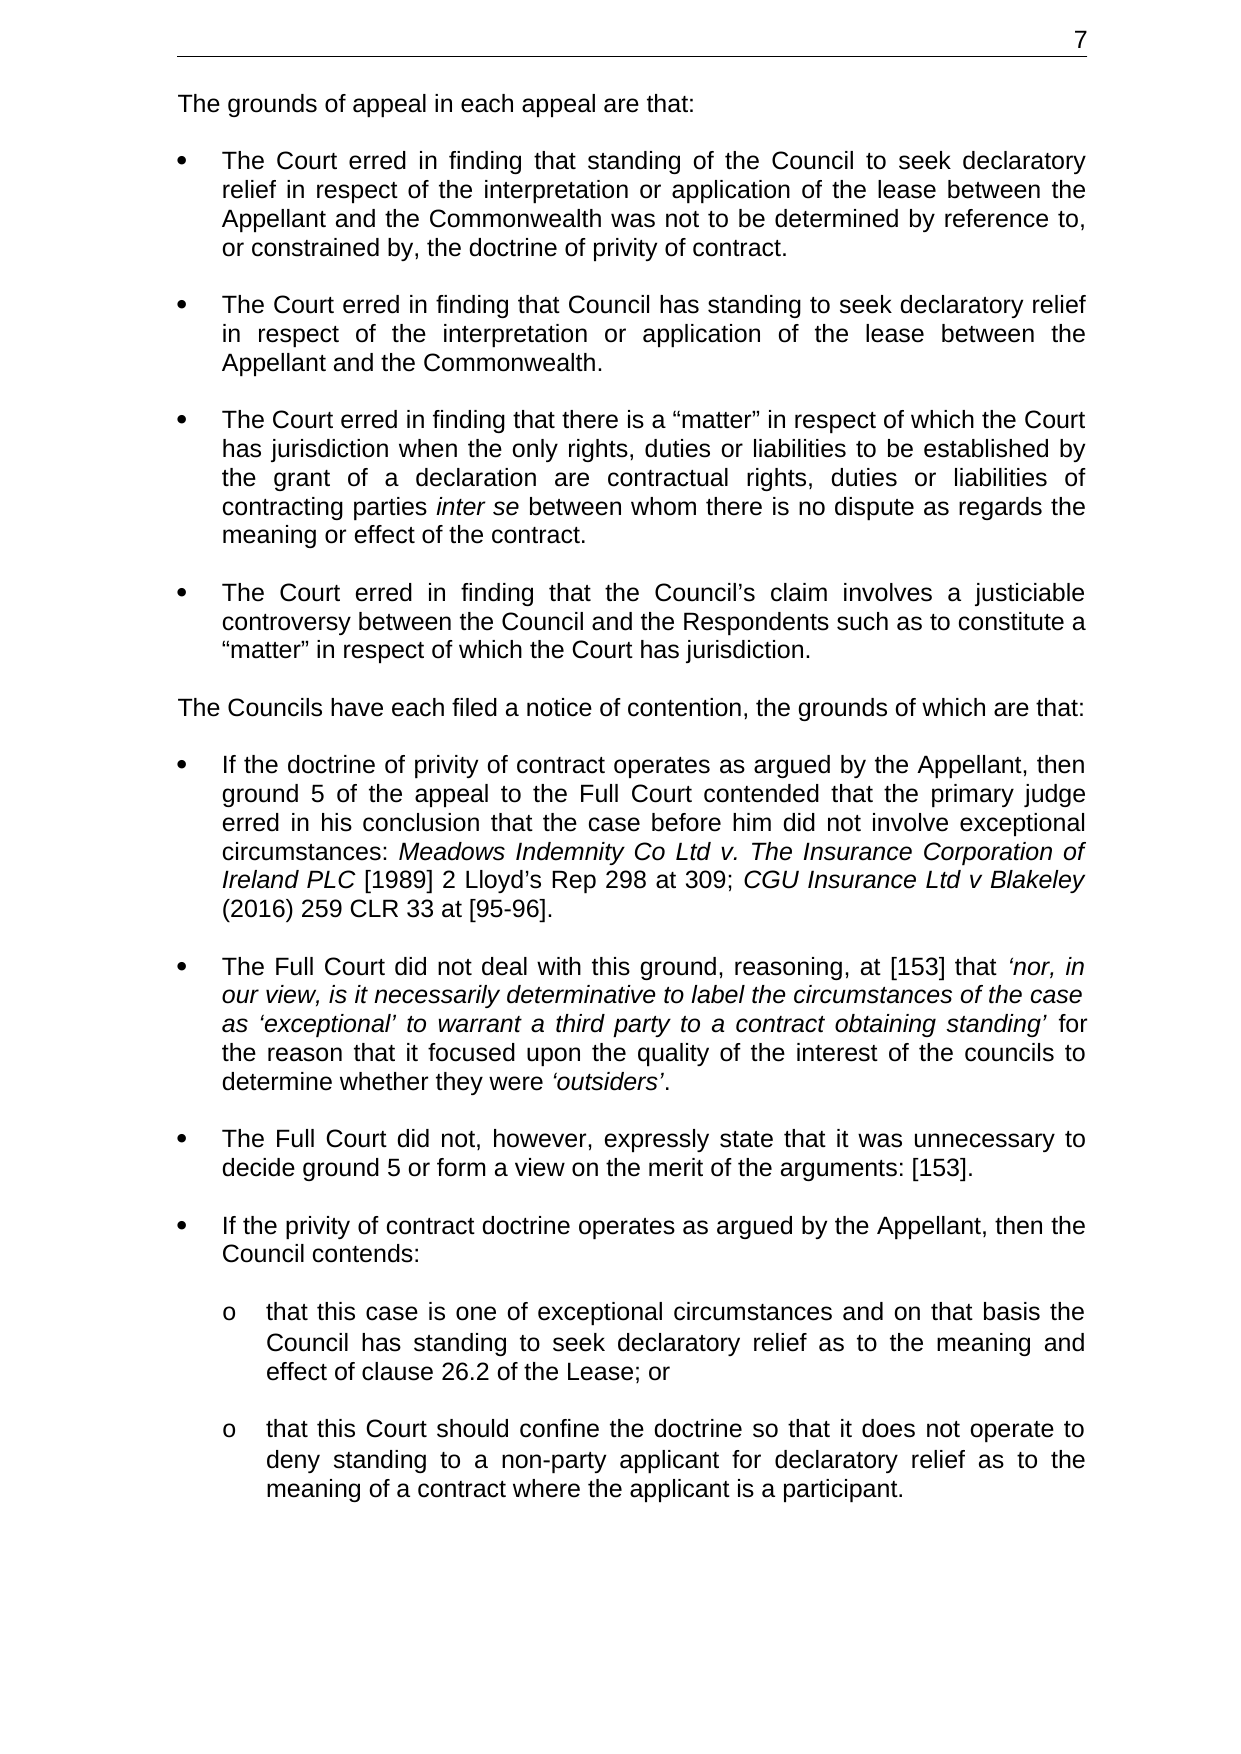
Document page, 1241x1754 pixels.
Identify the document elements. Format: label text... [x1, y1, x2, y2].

list that this case is one of exceptional circumstances and on that basis the Council has standing to seek declaratory relief as to the meaning and effect of clause 26.2 of the Lease; or [222, 1297, 1087, 1385]
list If the privity of contract doctrine operates as argued by the Appellant, then the Council contends: [177, 1211, 1087, 1268]
list that this Court should confine the doctrine so that it does not operate to deny standing to a non-party applicant for declaratory relief as to the meaning of a contract where the applicant is a participant. [222, 1414, 1087, 1503]
list The Full Court did not, however, expressly state that it was unnecessary to decide ground 5 or form a view on the merit of the arguments: [153]. [177, 1124, 1087, 1182]
list The Court erred in finding that the Council’s claim involves a justiciable controversy between the Council and the Respondents such as to constitute a “matter” in respect of which the Court has jurisdiction. [177, 578, 1087, 664]
list The Court erred in finding that there is a “matter” in respect of which the Court has jurisdiction when the only rights, duties or liabilities to be established by the grant of a declaration are contractual rights, duties or liabilities of contracting parties inter se between whom there is no dispute as regards the meaning or effect of the contract. [177, 405, 1087, 549]
list If the doctrine of privity of contract operates as argued by the Appellant, then ground 5 of the appeal to the Full Court contended that the primary judge erred in his conclusion that the case before him did not involve exceptional circumstances: Meadows Indemnity Co Ltd v. The Insurance Corporation of Ireland PLC [1989] 2 Lloyd’s Rep 298 at 309; CGU Insurance Ltd v Blakeley (2016) 259 CLR 33 at [95-96]. [177, 750, 1087, 923]
list The Court erred in finding that standing of the Council to seek declaratory relief in respect of the interpretation or application of the lease between the Appellant and the Commonwealth was not to be determined by reference to, or constrained by, the doctrine of privity of contract. [177, 146, 1087, 261]
text The grounds of appeal in each appeal are that: [177, 89, 1087, 117]
text The Councils have each filed a notice of contention, the grounds of which are that: [177, 693, 1087, 722]
list The Full Court did not deal with this ground, reasoning, at [153] that ‘nor, in our view, is it necessarily determinative to label the circumstances of the case as ‘exceptional’ to warrant a third party to a contract obtaining standing’ for the reason that it focused upon the quality of the interest of the councils to determine whether they were ‘outsiders’. [177, 952, 1087, 1096]
list The Court erred in finding that Council has standing to seek declaratory relief in respect of the interpretation or application of the lease between the Appellant and the Commonwealth. [177, 290, 1087, 376]
